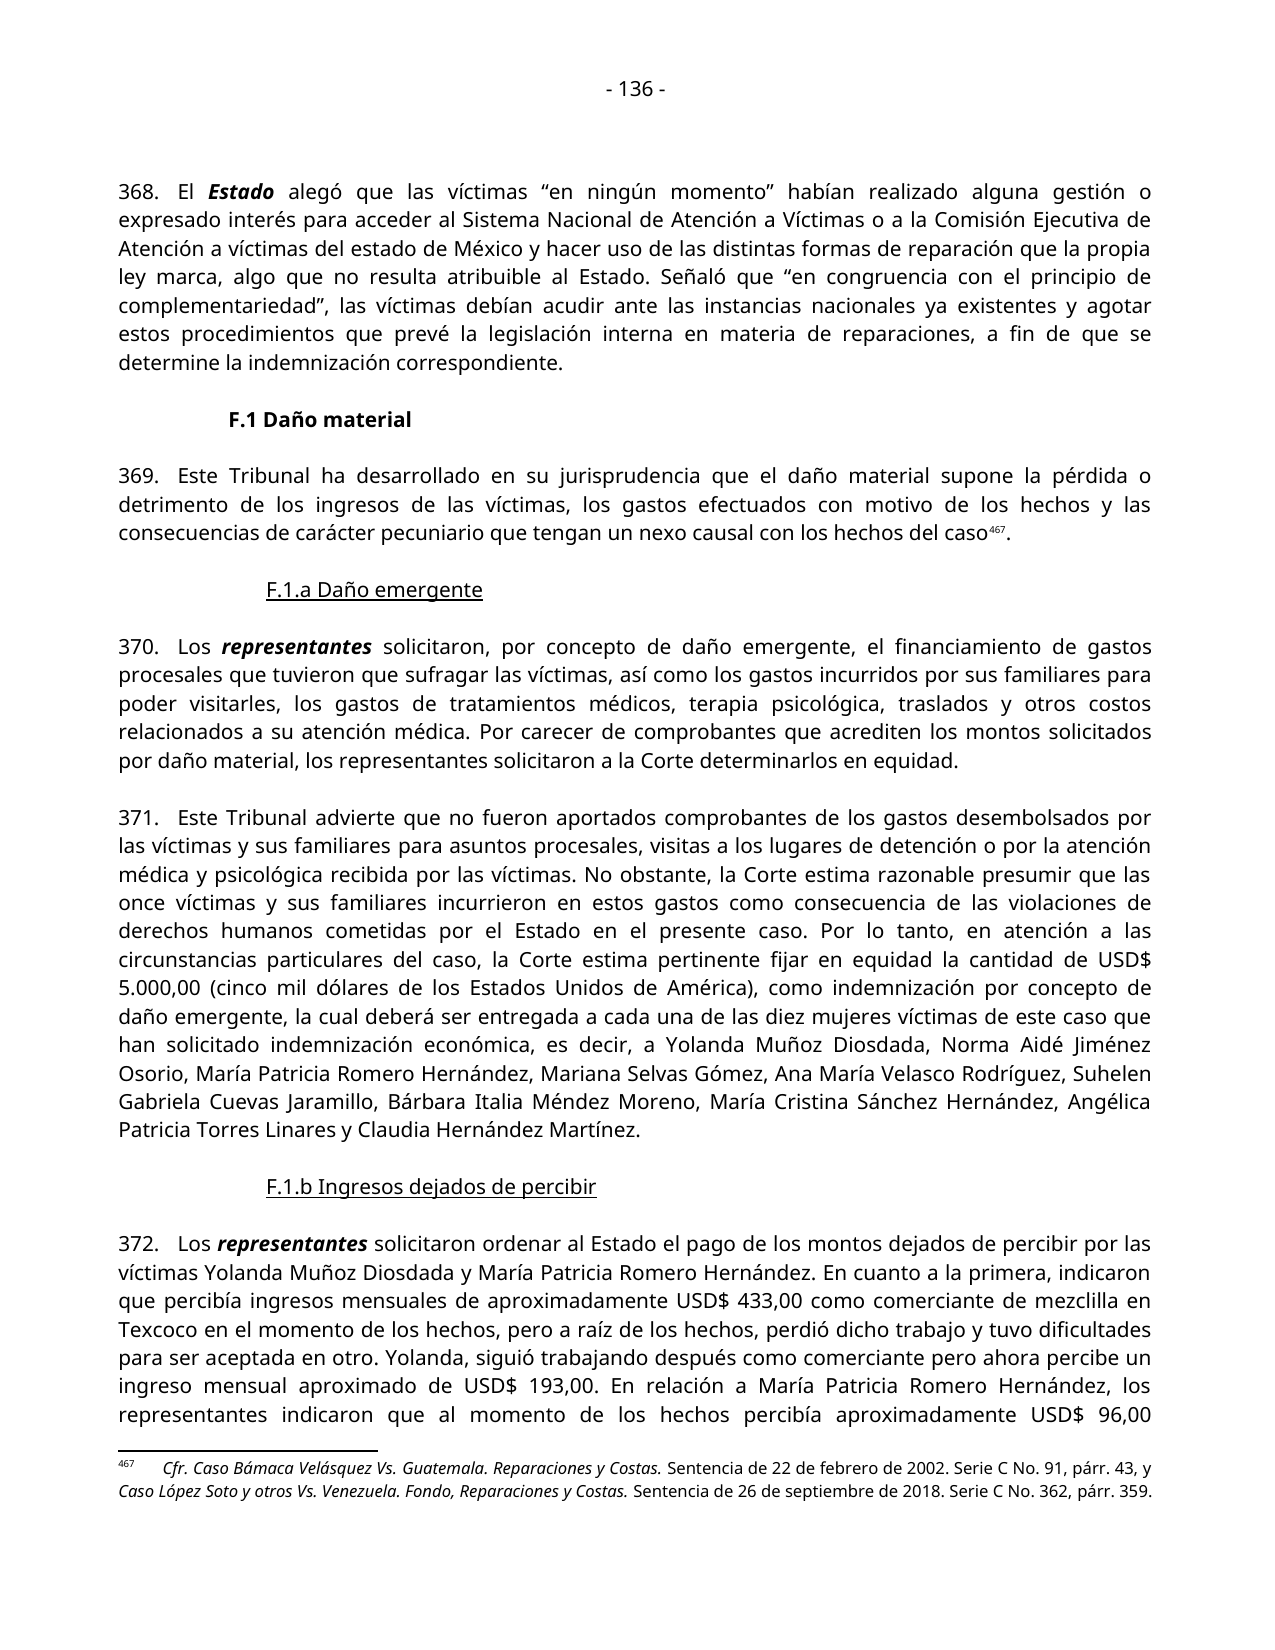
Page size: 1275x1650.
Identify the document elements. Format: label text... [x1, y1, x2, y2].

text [118, 1229, 1153, 1428]
subtitle F.1.a Daño emergente [266, 575, 1153, 604]
text Este Tribunal ha desarrollado en su jurisprudencia que el daño material supone la pérdida o detrimento de los ingresos de las víctimas, los gastos efectuados con motivo de los hechos y las consecuencias de carácter pecuniario que tengan un nexo causal con los hechos del caso. [118, 462, 1153, 547]
text Este Tribunal advierte que no fueron aportados comprobantes de los gastos desembolsados por las víctimas y sus familiares para asuntos procesales, visitas a los lugares de detención o por la atención médica y psicológica recibida por las víctimas. No obstante, la Corte estima razonable presumir que las once víctimas y sus familiares incurrieron en estos gastos como consecuencia de las violaciones de derechos humanos cometidas por el Estado en el presente caso. Por lo tanto, en atención a las circunstancias particulares del caso, la Corte estima pertinente fijar en equidad la cantidad de USD$ 5.000,00 (cinco mil dólares de los Estados Unidos de América), como indemnización por concepto de daño emergente, la cual deberá ser entregada a cada una de las diez mujeres víctimas de este caso que han solicitado indemnización económica, es decir, a Yolanda Muñoz Diosdada, Norma Aidé Jiménez Osorio, María Patricia Romero Hernández, Mariana Selvas Gómez, Ana María Velasco Rodríguez, Suhelen Gabriela Cuevas Jaramillo, Bárbara Italia Méndez Moreno, María Cristina Sánchez Hernández, Angélica Patricia Torres Linares y Claudia Hernández Martínez. [118, 803, 1153, 1144]
text El Estado alegó que las víctimas “en ningún momento” habían realizado alguna gestión o expresado interés para acceder al Sistema Nacional de Atención a Víctimas o a la Comisión Ejecutiva de Atención a víctimas del estado de México y hacer uso de las distintas formas de reparación que la propia ley marca, algo que no resulta atribuible al Estado. Señaló que “en congruencia con el principio de complementariedad”, las víctimas debían acudir ante las instancias nacionales ya existentes y agotar estos procedimientos que prevé la legislación interna en materia de reparaciones, a fin de que se determine la indemnización correspondiente. [118, 177, 1153, 376]
subtitle F.1.b Ingresos dejados de percibir [266, 1172, 1153, 1201]
text Los representantes solicitaron, por concepto de daño emergente, el financiamiento de gastos procesales que tuvieron que sufragar las víctimas, así como los gastos incurridos por sus familiares para poder visitarles, los gastos de tratamientos médicos, terapia psicológica, traslados y otros costos relacionados a su atención médica. Por carecer de comprobantes que acrediten los montos solicitados por daño material, los representantes solicitaron a la Corte determinarlos en equidad. [118, 632, 1153, 774]
subtitle F.1 Daño material [228, 405, 1153, 433]
